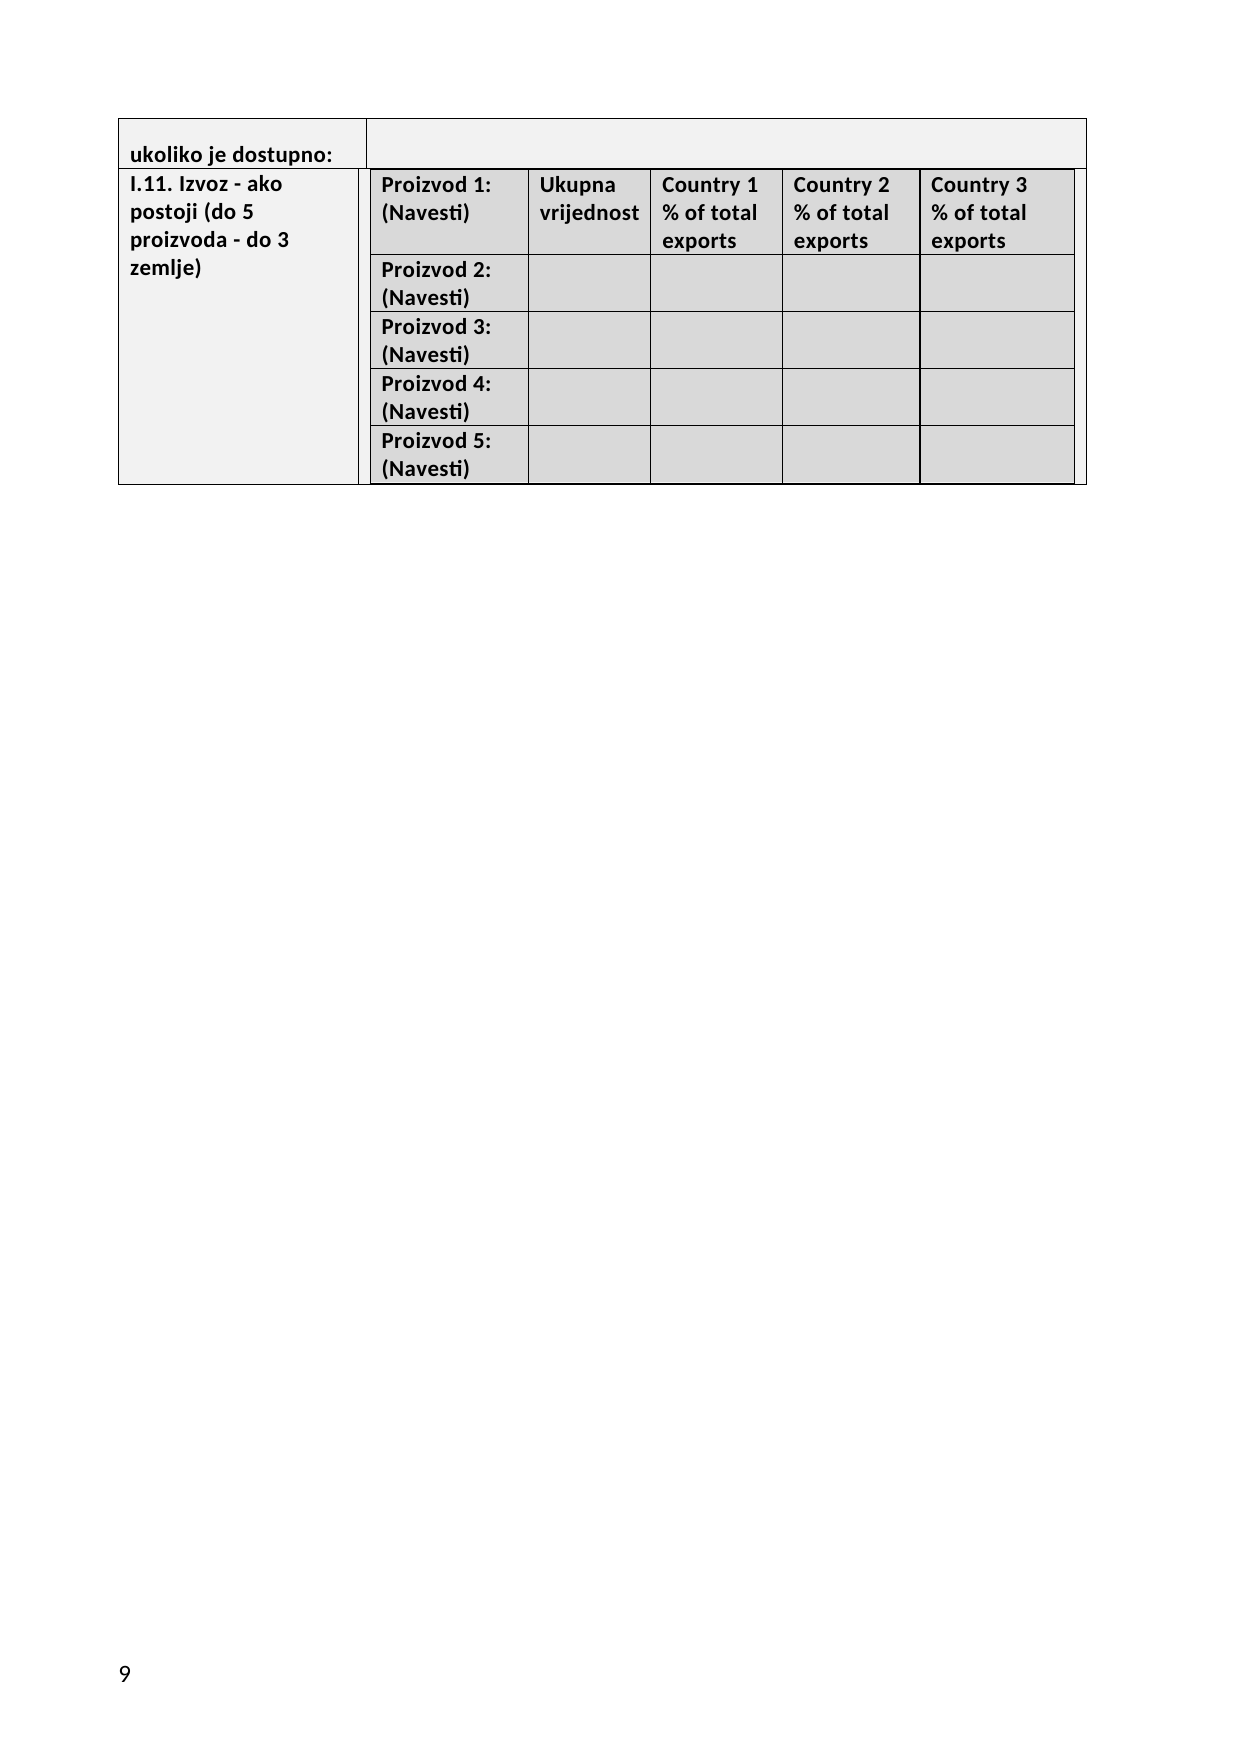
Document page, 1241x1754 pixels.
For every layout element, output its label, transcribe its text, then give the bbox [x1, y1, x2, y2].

table_cell [367, 119, 1086, 168]
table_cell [119, 119, 366, 168]
table_header [1075, 169, 1086, 484]
table_header [359, 169, 370, 484]
table_header I.11. Izvoz - ako postoji (do 5 proizvoda - do 3 zemlje) [119, 169, 358, 484]
